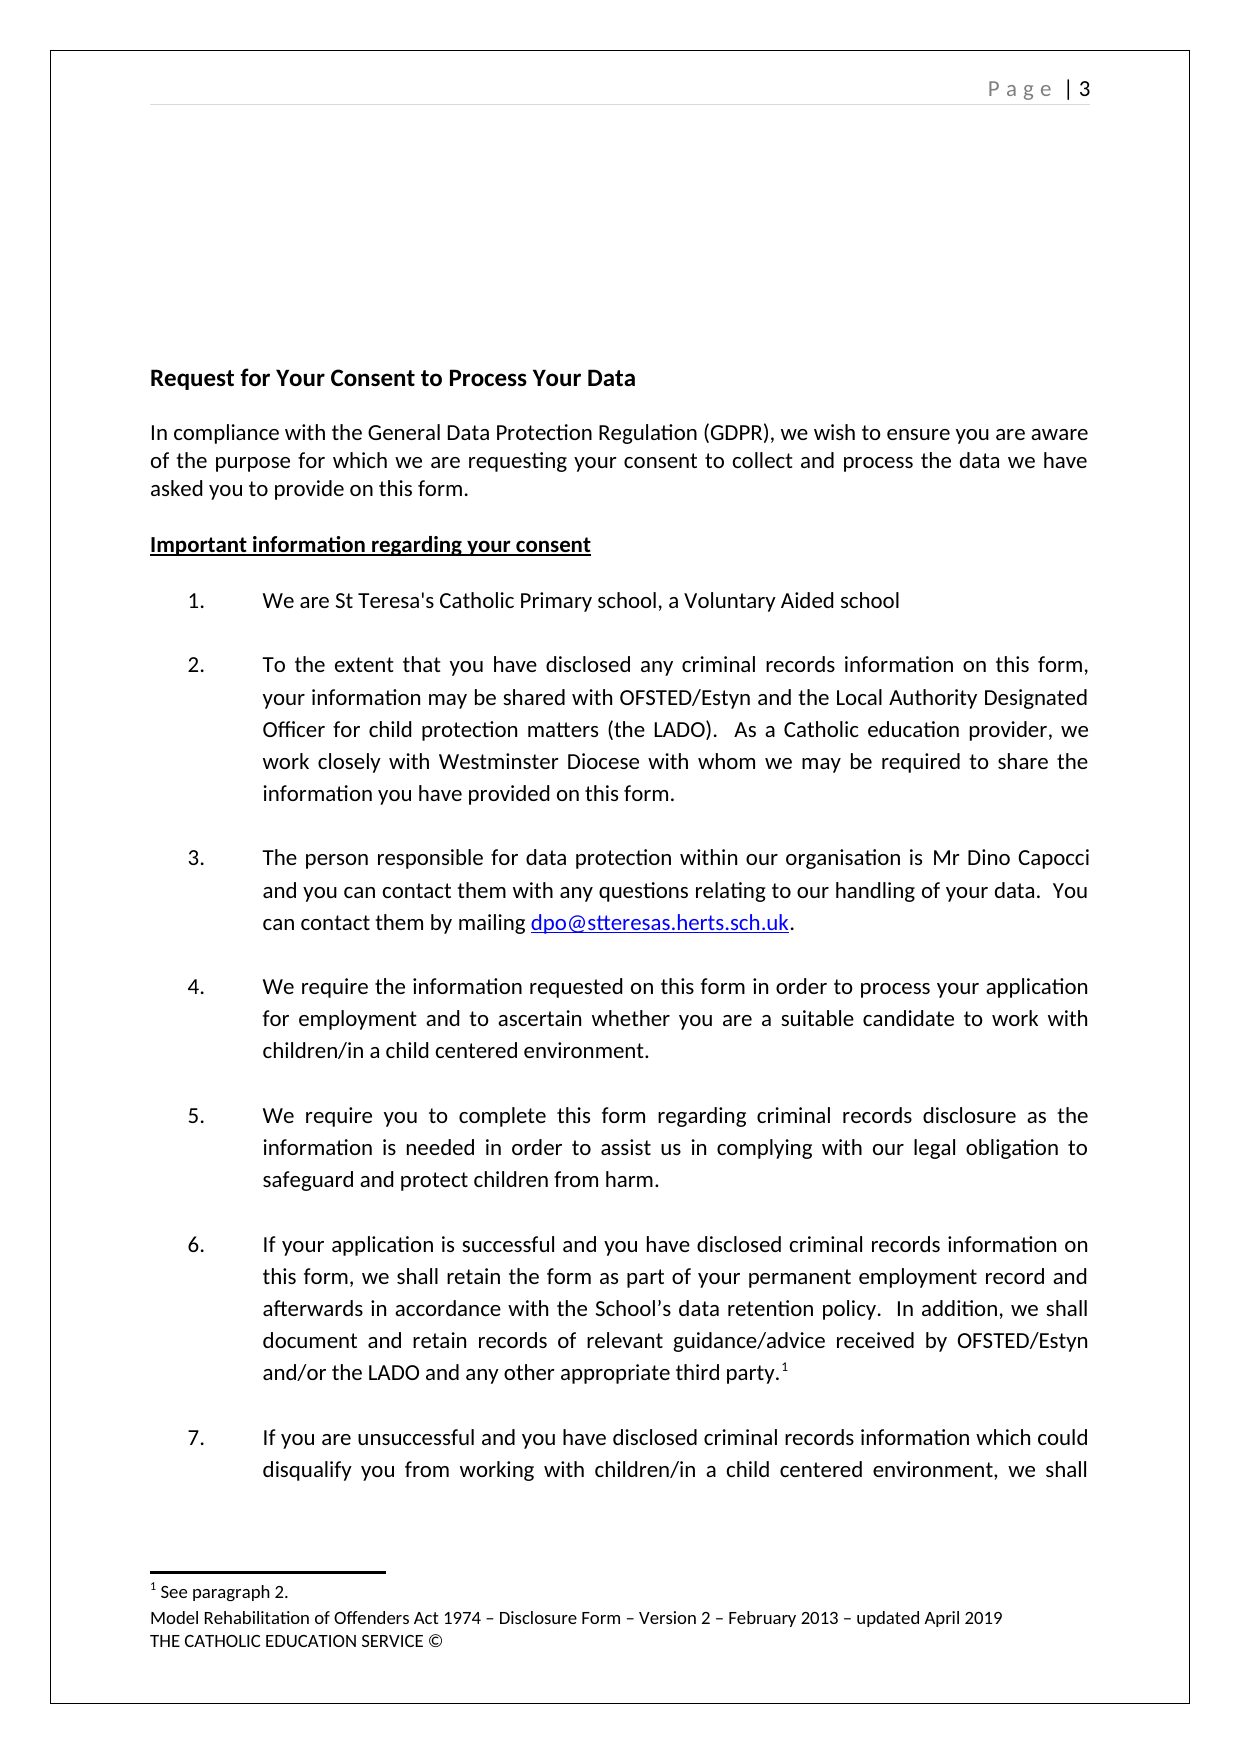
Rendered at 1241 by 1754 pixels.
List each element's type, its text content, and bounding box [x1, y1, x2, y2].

list We are St Teresa's Catholic Primary school, a Voluntary Aided school [187, 586, 1090, 614]
text Important information regarding your consent [150, 530, 1090, 558]
text Request for Your Consent to Process Your Data [150, 362, 1090, 393]
list We require you to complete this form regarding criminal records disclosure as the information is needed in order to assist us in complying with our legal obligation to safeguard and protect children from harm. [187, 1101, 1090, 1193]
list If your application is successful and you have disclosed criminal records information on this form, we shall retain the form as part of your permanent employment record and afterwards in accordance with the School’s data retention policy. In addition, we shall document and retain records of relevant guidance/advice received by OFSTED/Estyn and/or the LADO and any other appropriate third party. [187, 1230, 1090, 1387]
list We require the information requested on this form in order to process your application for employment and to ascertain whether you are a suitable candidate to work with children/in a child centered environment. [187, 972, 1090, 1065]
list To the extent that you have disclosed any criminal records information on this form, your information may be shared with OFSTED/Estyn and the Local Authority Designated Officer for child protection matters (the LADO). As a Catholic education provider, we work closely with Westminster Diocese with whom we may be required to share the information you have provided on this form. [187, 650, 1090, 807]
list The person responsible for data protection within our organisation is Mr Dino Capocci and you can contact them with any questions relating to our handling of your data. You can contact them by mailing dpo@stteresas.herts.sch.uk. [187, 843, 1090, 936]
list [187, 1423, 1090, 1483]
text In compliance with the General Data Protection Regulation (GDPR), we wish to ensure you are aware of the purpose for which we are requesting your consent to collect and process the data we have asked you to provide on this form. [150, 418, 1090, 502]
